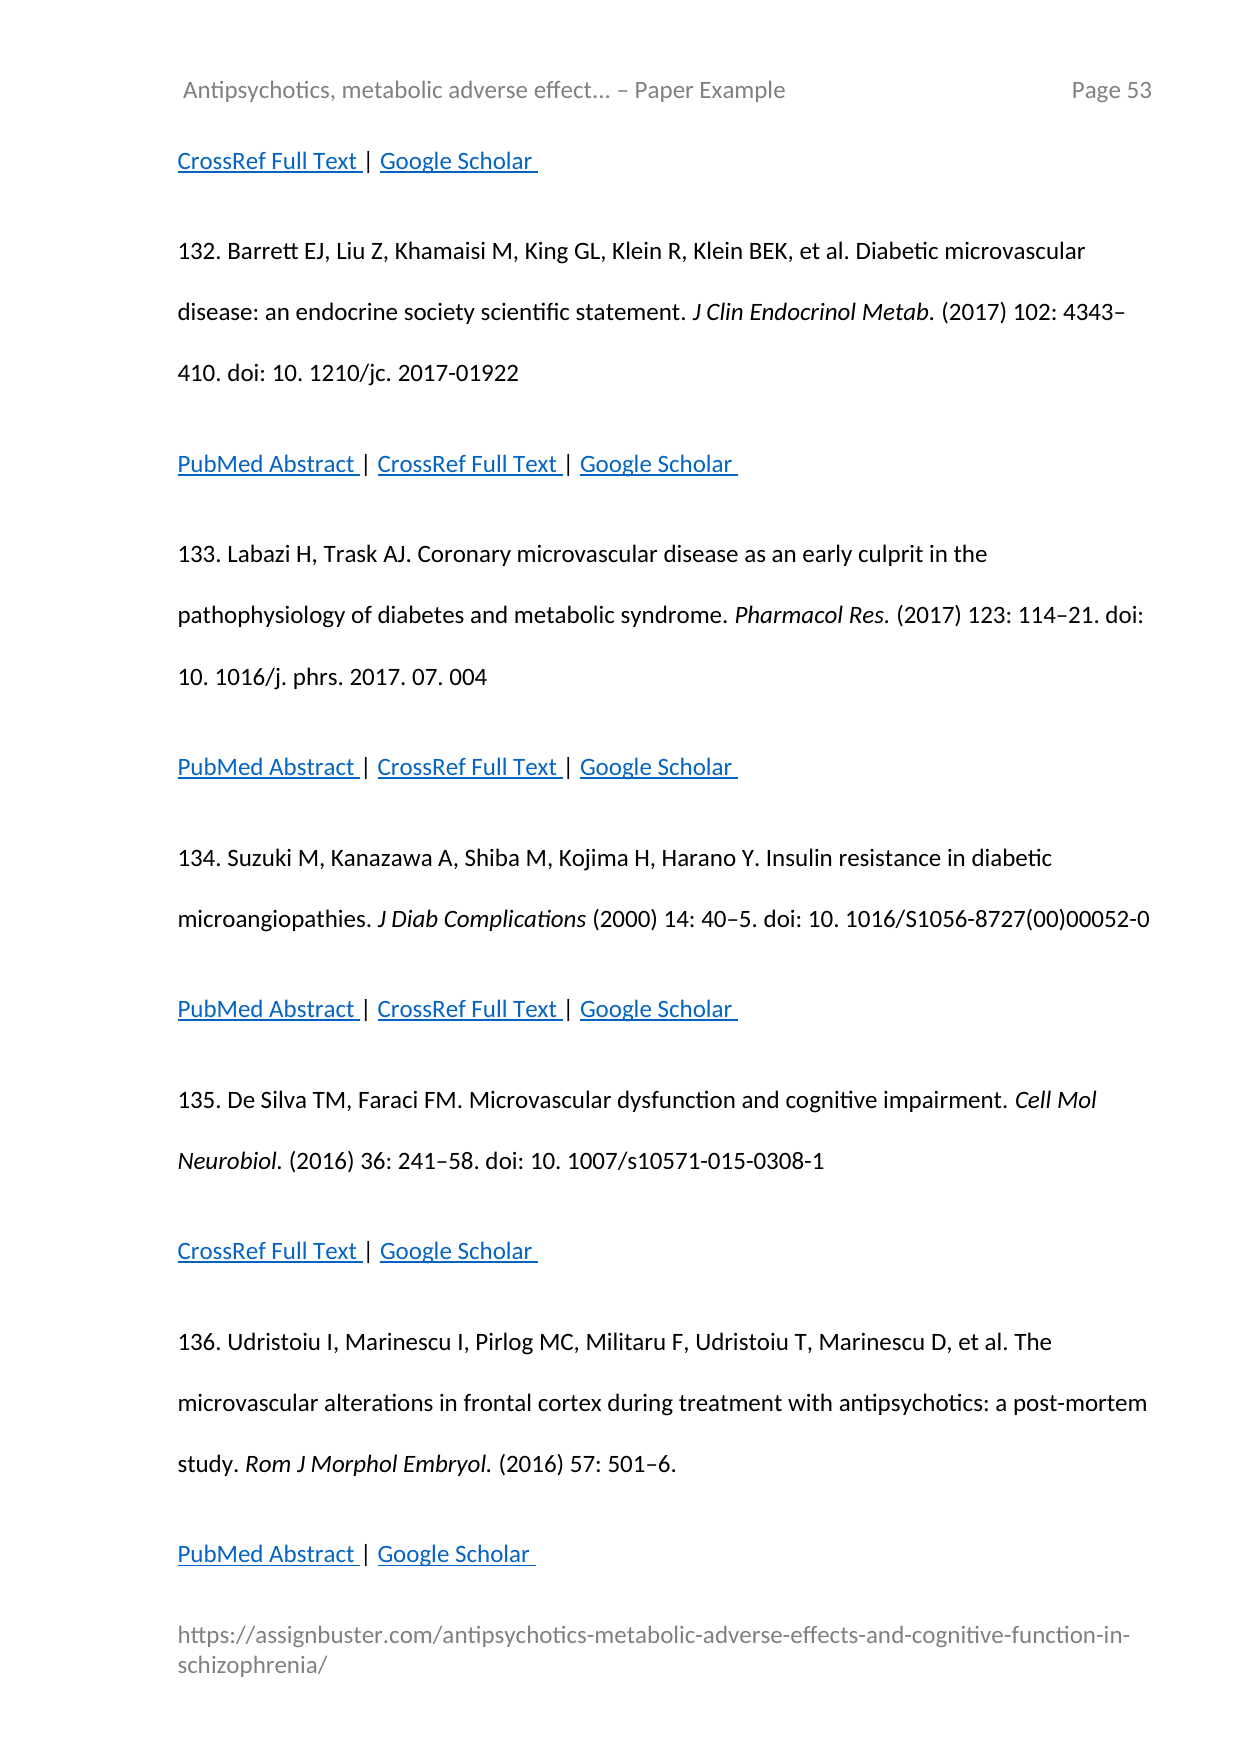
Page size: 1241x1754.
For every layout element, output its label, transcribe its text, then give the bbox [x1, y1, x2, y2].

text PubMed Abstract | CrossRef Full Text | Google Scholar [177, 993, 1152, 1024]
text PubMed Abstract | Google Scholar [177, 1538, 1152, 1569]
text CrossRef Full Text | Google Scholar [177, 145, 1152, 176]
text 134. Suzuki M, Kanazawa A, Shiba M, Kojima H, Harano Y. Insulin resistance in diabetic microangiopathies. J Diab Complications (2000) 14: 40–5. doi: 10. 1016/S1056-8727(00)00052-0 [177, 842, 1152, 933]
text 133. Labazi H, Trask AJ. Coronary microvascular disease as an early culprit in the pathophysiology of diabetes and metabolic syndrome. Pharmacol Res. (2017) 123: 114–21. doi: 10. 1016/j. phrs. 2017. 07. 004 [177, 539, 1152, 691]
text PubMed Abstract | CrossRef Full Text | Google Scholar [177, 751, 1152, 782]
text PubMed Abstract | CrossRef Full Text | Google Scholar [177, 448, 1152, 479]
text 136. Udristoiu I, Marinescu I, Pirlog MC, Militaru F, Udristoiu T, Marinescu D, et al. The microvascular alterations in frontal cortex during treatment with antipsychotics: a post-mortem study. Rom J Morphol Embryol. (2016) 57: 501–6. [177, 1326, 1152, 1478]
text 135. De Silva TM, Faraci FM. Microvascular dysfunction and cognitive impairment. Cell Mol Neurobiol. (2016) 36: 241–58. doi: 10. 1007/s10571-015-0308-1 [177, 1084, 1152, 1175]
text 132. Barrett EJ, Liu Z, Khamaisi M, King GL, Klein R, Klein BEK, et al. Diabetic microvascular disease: an endocrine society scientific statement. J Clin Endocrinol Metab. (2017) 102: 4343–410. doi: 10. 1210/jc. 2017-01922 [177, 236, 1152, 388]
text CrossRef Full Text | Google Scholar [177, 1235, 1152, 1266]
